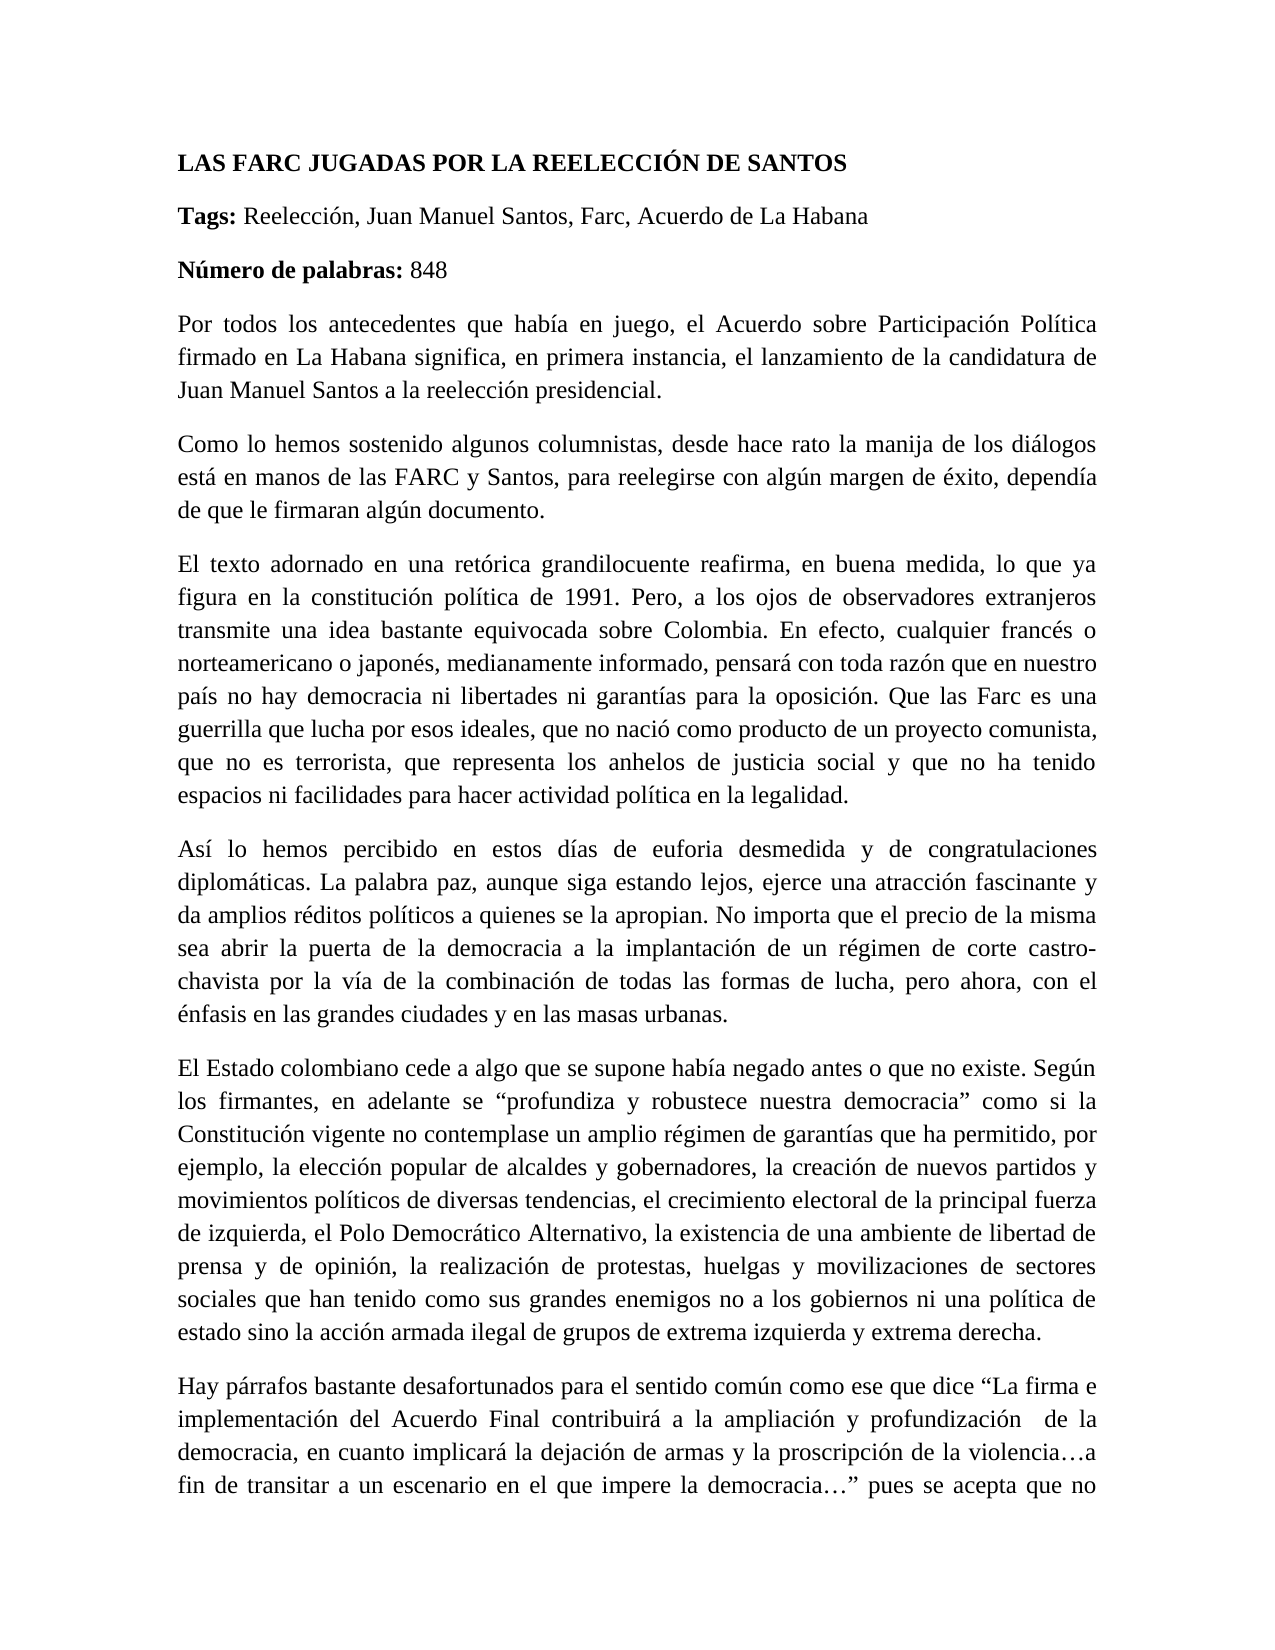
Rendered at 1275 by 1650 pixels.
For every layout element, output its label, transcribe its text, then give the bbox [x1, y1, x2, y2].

text LAS FARC JUGADAS POR LA REELECCIÓN DE SANTOS [177, 148, 1098, 176]
text Tags: Reelección, Juan Manuel Santos, Farc, Acuerdo de La Habana [177, 201, 1098, 230]
text Por todos los antecedentes que había en juego, el Acuerdo sobre Participación Política firmado en La Habana significa, en primera instancia, el lanzamiento de la candidatura de Juan Manuel Santos a la reelección presidencial. [177, 309, 1098, 404]
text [177, 1371, 1098, 1499]
text El texto adornado en una retórica grandilocuente reafirma, en buena medida, lo que ya figura en la constitución política de 1991. Pero, a los ojos de observadores extranjeros transmite una idea bastante equivocada sobre Colombia. En efecto, cualquier francés o norteamericano o japonés, medianamente informado, pensará con toda razón que en nuestro país no hay democracia ni libertades ni garantías para la oposición. Que las Farc es una guerrilla que lucha por esos ideales, que no nació como producto de un proyecto comunista, que no es terrorista, que representa los anhelos de justicia social y que no ha tenido espacios ni facilidades para hacer actividad política en la legalidad. [177, 549, 1098, 809]
text Como lo hemos sostenido algunos columnistas, desde hace rato la manija de los diálogos está en manos de las FARC y Santos, para reelegirse con algún margen de éxito, dependía de que le firmaran algún documento. [177, 429, 1098, 524]
text Número de palabras: 848 [177, 255, 1098, 284]
text Así lo hemos percibido en estos días de euforia desmedida y de congratulaciones diplomáticas. La palabra paz, aunque siga estando lejos, ejerce una atracción fascinante y da amplios réditos políticos a quienes se la apropian. No importa que el precio de la misma sea abrir la puerta de la democracia a la implantación de un régimen de corte castro-chavista por la vía de la combinación de todas las formas de lucha, pero ahora, con el énfasis en las grandes ciudades y en las masas urbanas. [177, 834, 1098, 1028]
text El Estado colombiano cede a algo que se supone había negado antes o que no existe. Según los firmantes, en adelante se “profundiza y robustece nuestra democracia” como si la Constitución vigente no contemplase un amplio régimen de garantías que ha permitido, por ejemplo, la elección popular de alcaldes y gobernadores, la creación de nuevos partidos y movimientos políticos de diversas tendencias, el crecimiento electoral de la principal fuerza de izquierda, el Polo Democrático Alternativo, la existencia de una ambiente de libertad de prensa y de opinión, la realización de protestas, huelgas y movilizaciones de sectores sociales que han tenido como sus grandes enemigos no a los gobiernos ni una política de estado sino la acción armada ilegal de grupos de extrema izquierda y extrema derecha. [177, 1053, 1098, 1346]
